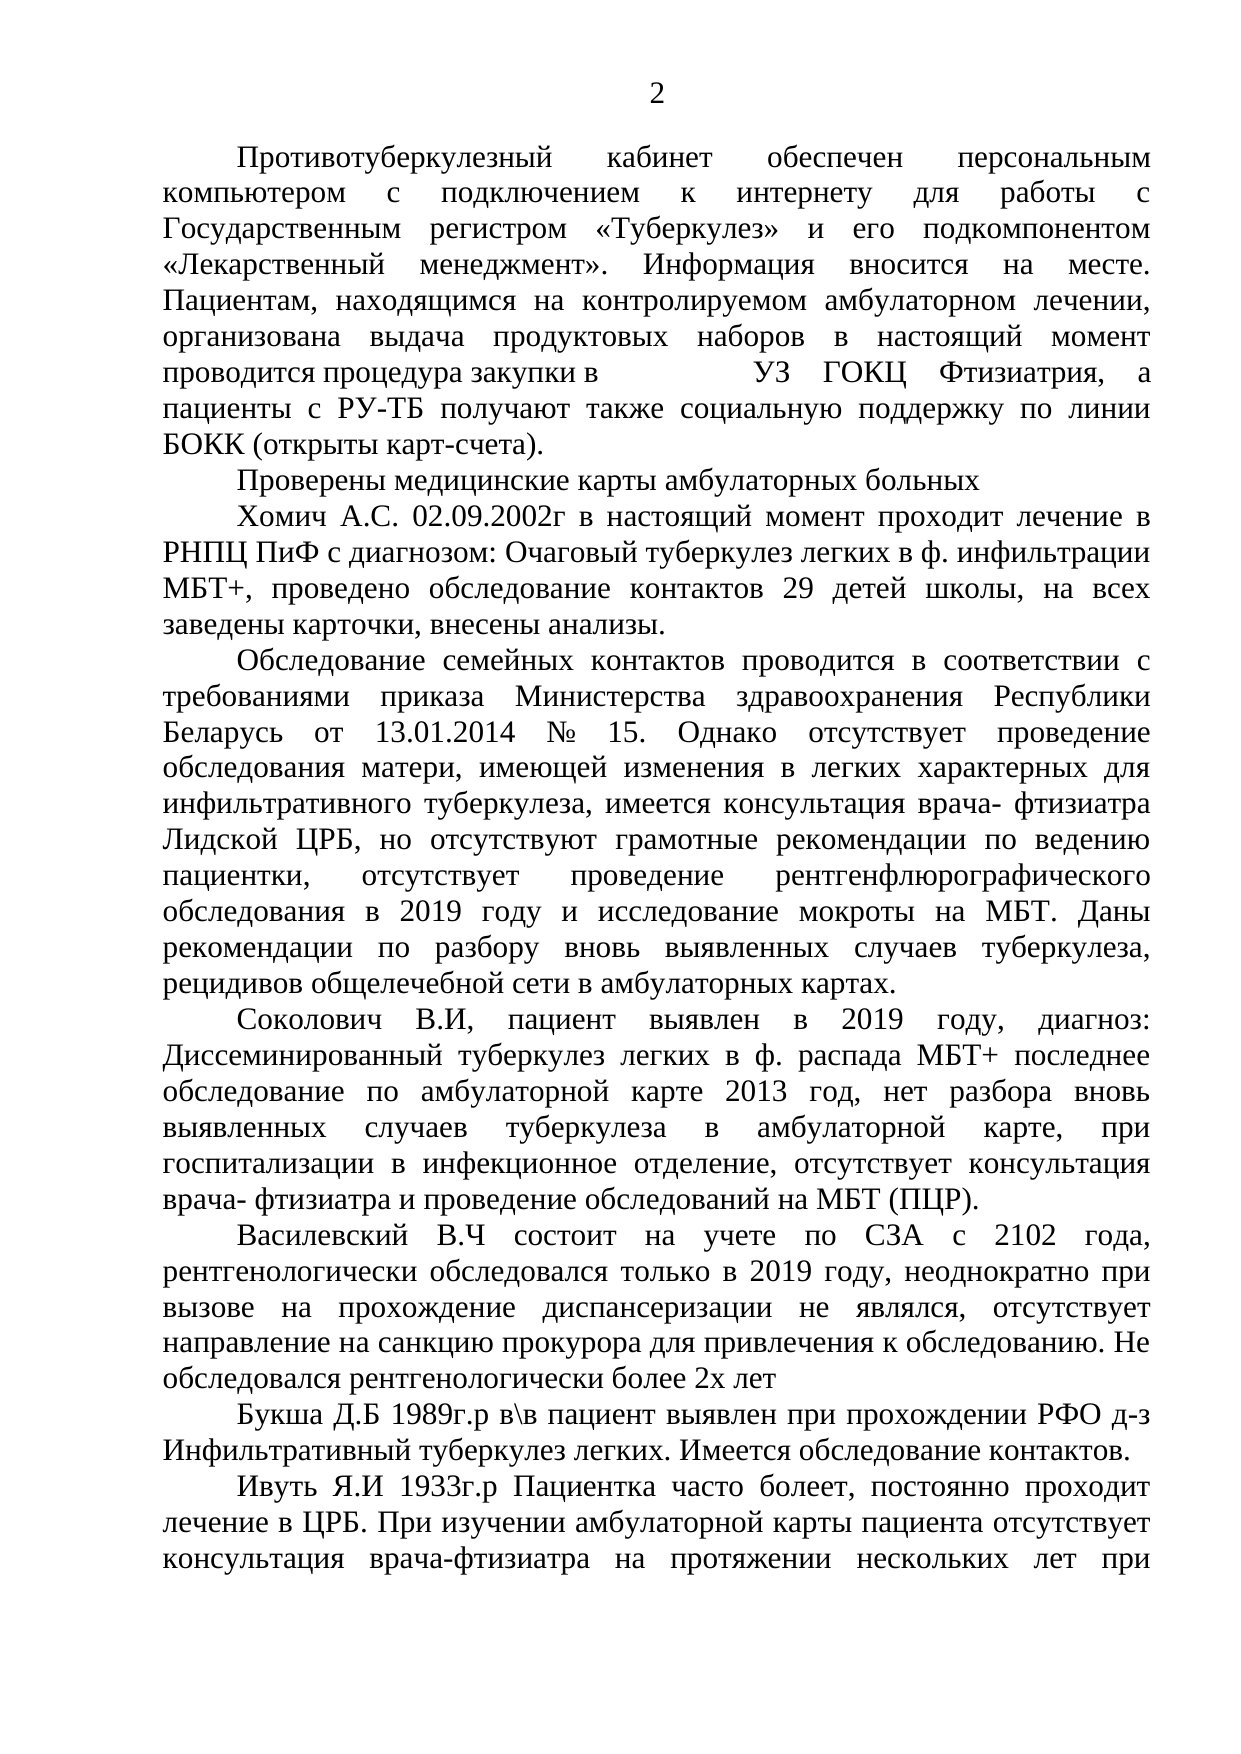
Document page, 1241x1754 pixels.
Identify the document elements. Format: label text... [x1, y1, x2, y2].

text Обследование семейных контактов проводится в соответствии с требованиями приказа Министерства здравоохранения Республики Беларусь от 13.01.2014 № 15. Однако отсутствует проведение обследования матери, имеющей изменения в легких характерных для инфильтративного туберкулеза, имеется консультация врача- фтизиатра Лидской ЦРБ, но отсутствуют грамотные рекомендации по ведению пациентки, отсутствует проведение рентгенфлюрографического обследования в 2019 году и исследование мокроты на МБТ. Даны рекомендации по разбору вновь выявленных случаев туберкулеза, рецидивов общелечебной сети в амбулаторных картах. [162, 641, 1152, 1000]
text Противотуберкулезный кабинет обеспечен персональным компьютером с подключением к интернету для работы с Государственным регистром «Туберкулез» и его подкомпонентом «Лекарственный менеджмент». Информация вносится на месте. Пациентам, находящимся на контролируемом амбулаторном лечении, организована выдача продуктовых наборов в настоящий момент проводится процедура закупки в УЗ ГОКЦ Фтизиатрия, а пациенты с РУ-ТБ получают также социальную поддержку по линии БОКК (открыты карт-счета). [162, 138, 1152, 461]
text Василевский В.Ч состоит на учете по СЗА с 2102 года, рентгенологически обследовался только в 2019 году, неоднократно при вызове на прохождение диспансеризации не являлся, отсутствует направление на санкцию прокурора для привлечения к обследованию. Не обследовался рентгенологически более 2х лет [162, 1216, 1152, 1396]
text Соколович В.И, пациент выявлен в 2019 году, диагноз: Диссеминированный туберкулез легких в ф. распада МБТ+ последнее обследование по амбулаторной карте 2013 год, нет разбора вновь выявленных случаев туберкулеза в амбулаторной карте, при госпитализации в инфекционное отделение, отсутствует консультация врача- фтизиатра и проведение обследований на МБТ (ПЦР). [162, 1000, 1152, 1216]
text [162, 1467, 1152, 1575]
text Букша Д.Б 1989г.р в\в пациент выявлен при прохождении РФО д-з Инфильтративный туберкулез легких. Имеется обследование контактов. [162, 1396, 1152, 1467]
text Хомич А.С. 02.09.2002г в настоящий момент проходит лечение в РНПЦ ПиФ с диагнозом: Очаговый туберкулез легких в ф. инфильтрации МБТ+, проведено обследование контактов 29 детей школы, на всех заведены карточки, внесены анализы. [162, 497, 1152, 641]
text Проверены медицинские карты амбулаторных больных [162, 461, 1152, 497]
